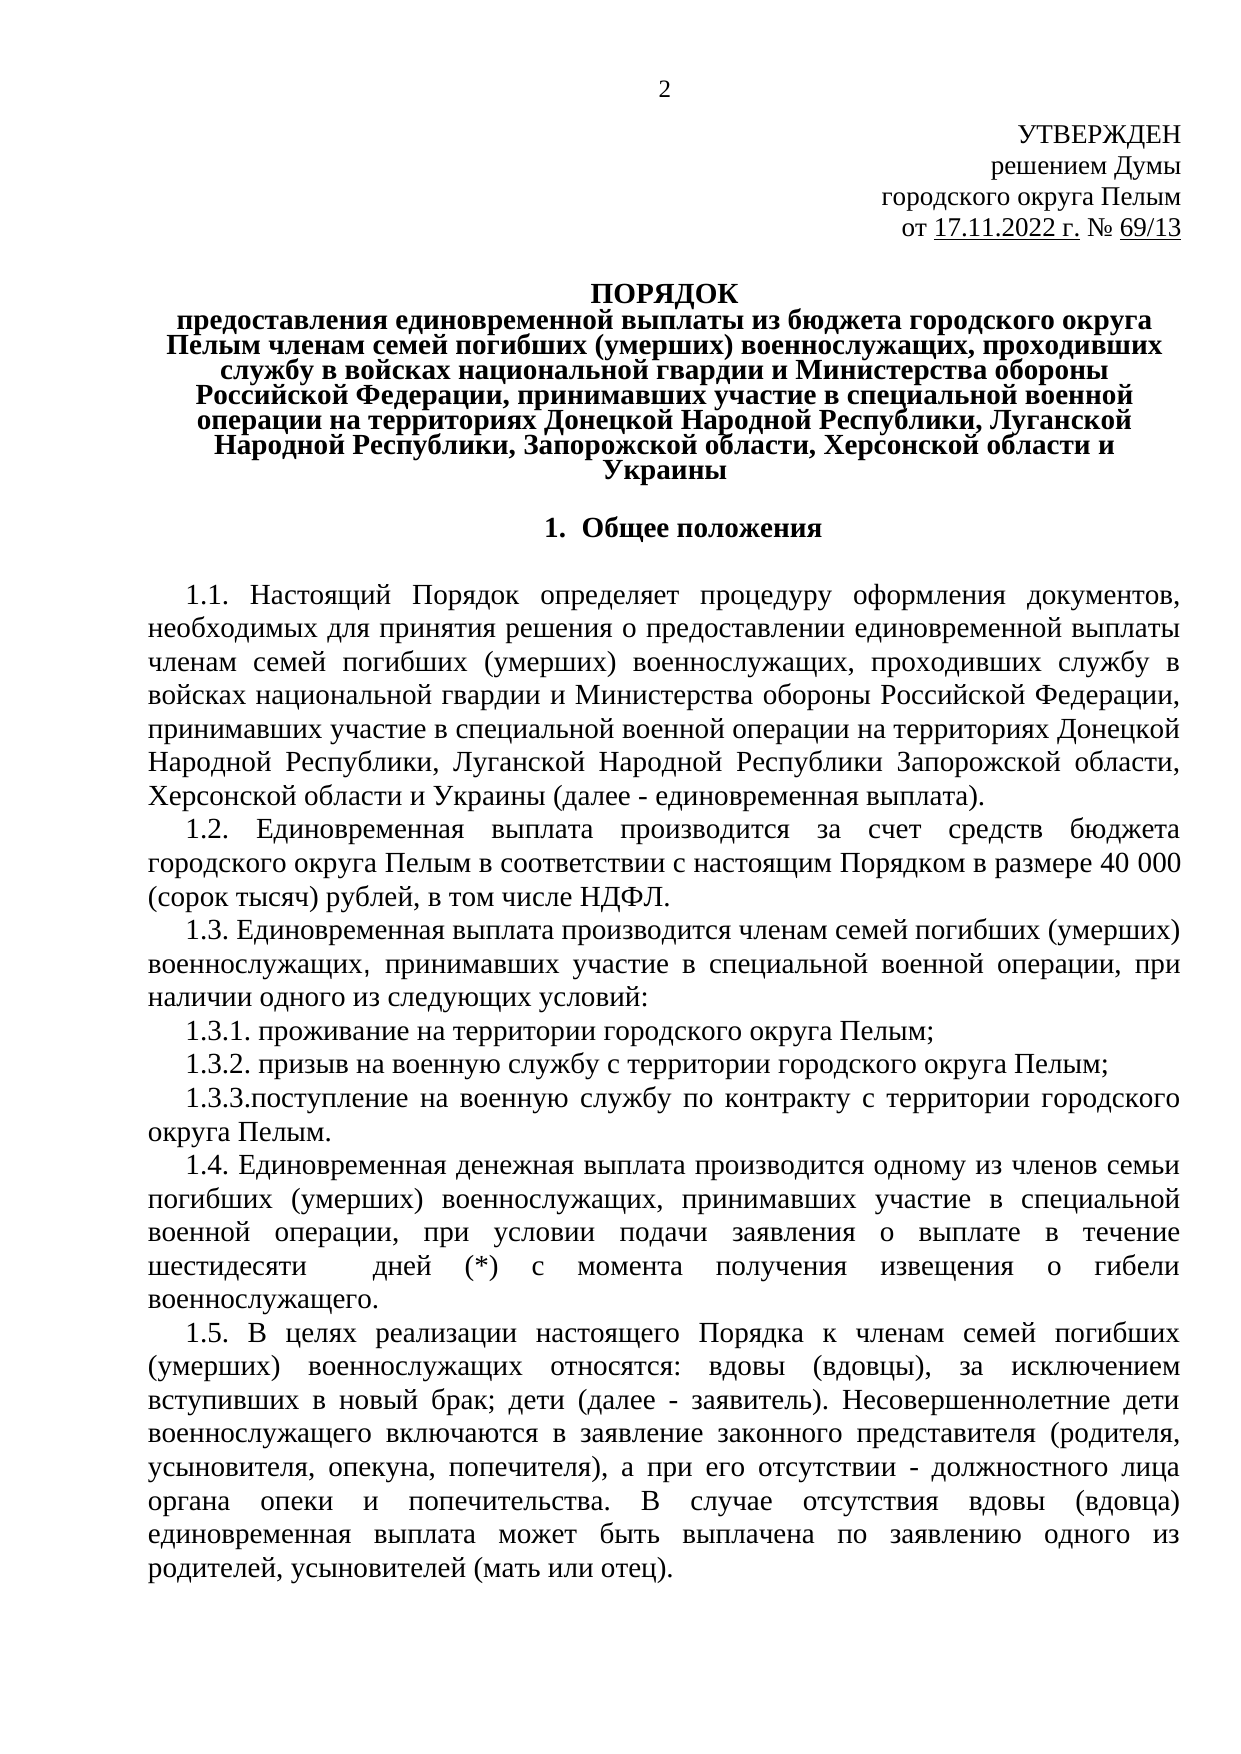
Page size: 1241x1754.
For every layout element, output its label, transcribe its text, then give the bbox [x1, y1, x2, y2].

text 1.5. В целях реализации настоящего Порядка к членам семей погибших (умерших) военнослужащих относятся: вдовы (вдовцы), за исключением вступивших в новый брак; дети (далее - заявитель). Несовершеннолетние дети военнослужащего включаются в заявление законного представителя (родителя, усыновителя, опекуна, попечителя), а при его отсутствии - должностного лица органа опеки и попечительства. В случае отсутствия вдовы (вдовца) единовременная выплата может быть выплачена по заявлению одного из родителей, усыновителей (мать или отец). [148, 1315, 1181, 1583]
text 1.3. Единовременная выплата производится членам семей погибших (умерших) военнослужащих, принимавших участие в специальной военной операции, при наличии одного из следующих условий: [148, 912, 1181, 1013]
text 1.3.2. призыв на военную службу с территории городского округа Пелым; [148, 1047, 1181, 1080]
text решением Думы [635, 149, 1181, 180]
text городского округа Пелым [635, 180, 1181, 212]
text 1.3.1. проживание на территории городского округа Пелым; [148, 1013, 1181, 1047]
text от 17.11.2022 г. № 69/13 [635, 212, 1181, 243]
list Общее положения [185, 510, 1181, 543]
text 1.3.3.поступление на военную службу по контракту с территории городского округа Пелым. [148, 1080, 1181, 1147]
text 1.4. Единовременная денежная выплата производится одному из членов семьи погибших (умерших) военнослужащих, принимавших участие в специальной военной операции, при условии подачи заявления о выплате в течение шестидесяти дней (*) с момента получения извещения о гибели военнослужащего. [148, 1147, 1181, 1315]
text 1.1. Настоящий Порядок определяет процедуру оформления документов, необходимых для принятия решения о предоставлении единовременной выплаты членам семей погибших (умерших) военнослужащих, проходивших службу в войсках национальной гвардии и Министерства обороны Российской Федерации, принимавших участие в специальной военной операции на территориях Донецкой Народной Республики, Луганской Народной Республики Запорожской области, Херсонской области и Украины (далее - единовременная выплата). [148, 577, 1181, 812]
text 1.2. Единовременная выплата производится за счет средств бюджета городского округа Пелым в соответствии с настоящим Порядком в размере 40 000 (сорок тысяч) рублей, в том числе НДФЛ. [148, 812, 1181, 912]
text ПОРЯДОК [148, 276, 1181, 310]
text УТВЕРЖДЕН [635, 118, 1181, 149]
text предоставления единовременной выплаты из бюджета городского округа Пелым членам семей погибших (умерших) военнослужащих, проходивших службу в войсках национальной гвардии и Министерства обороны Российской Федерации, принимавших участие в специальной военной операции на территориях Донецкой Народной Республики, Луганской Народной Республики, Запорожской области, Херсонской области и Украины [148, 310, 1181, 485]
